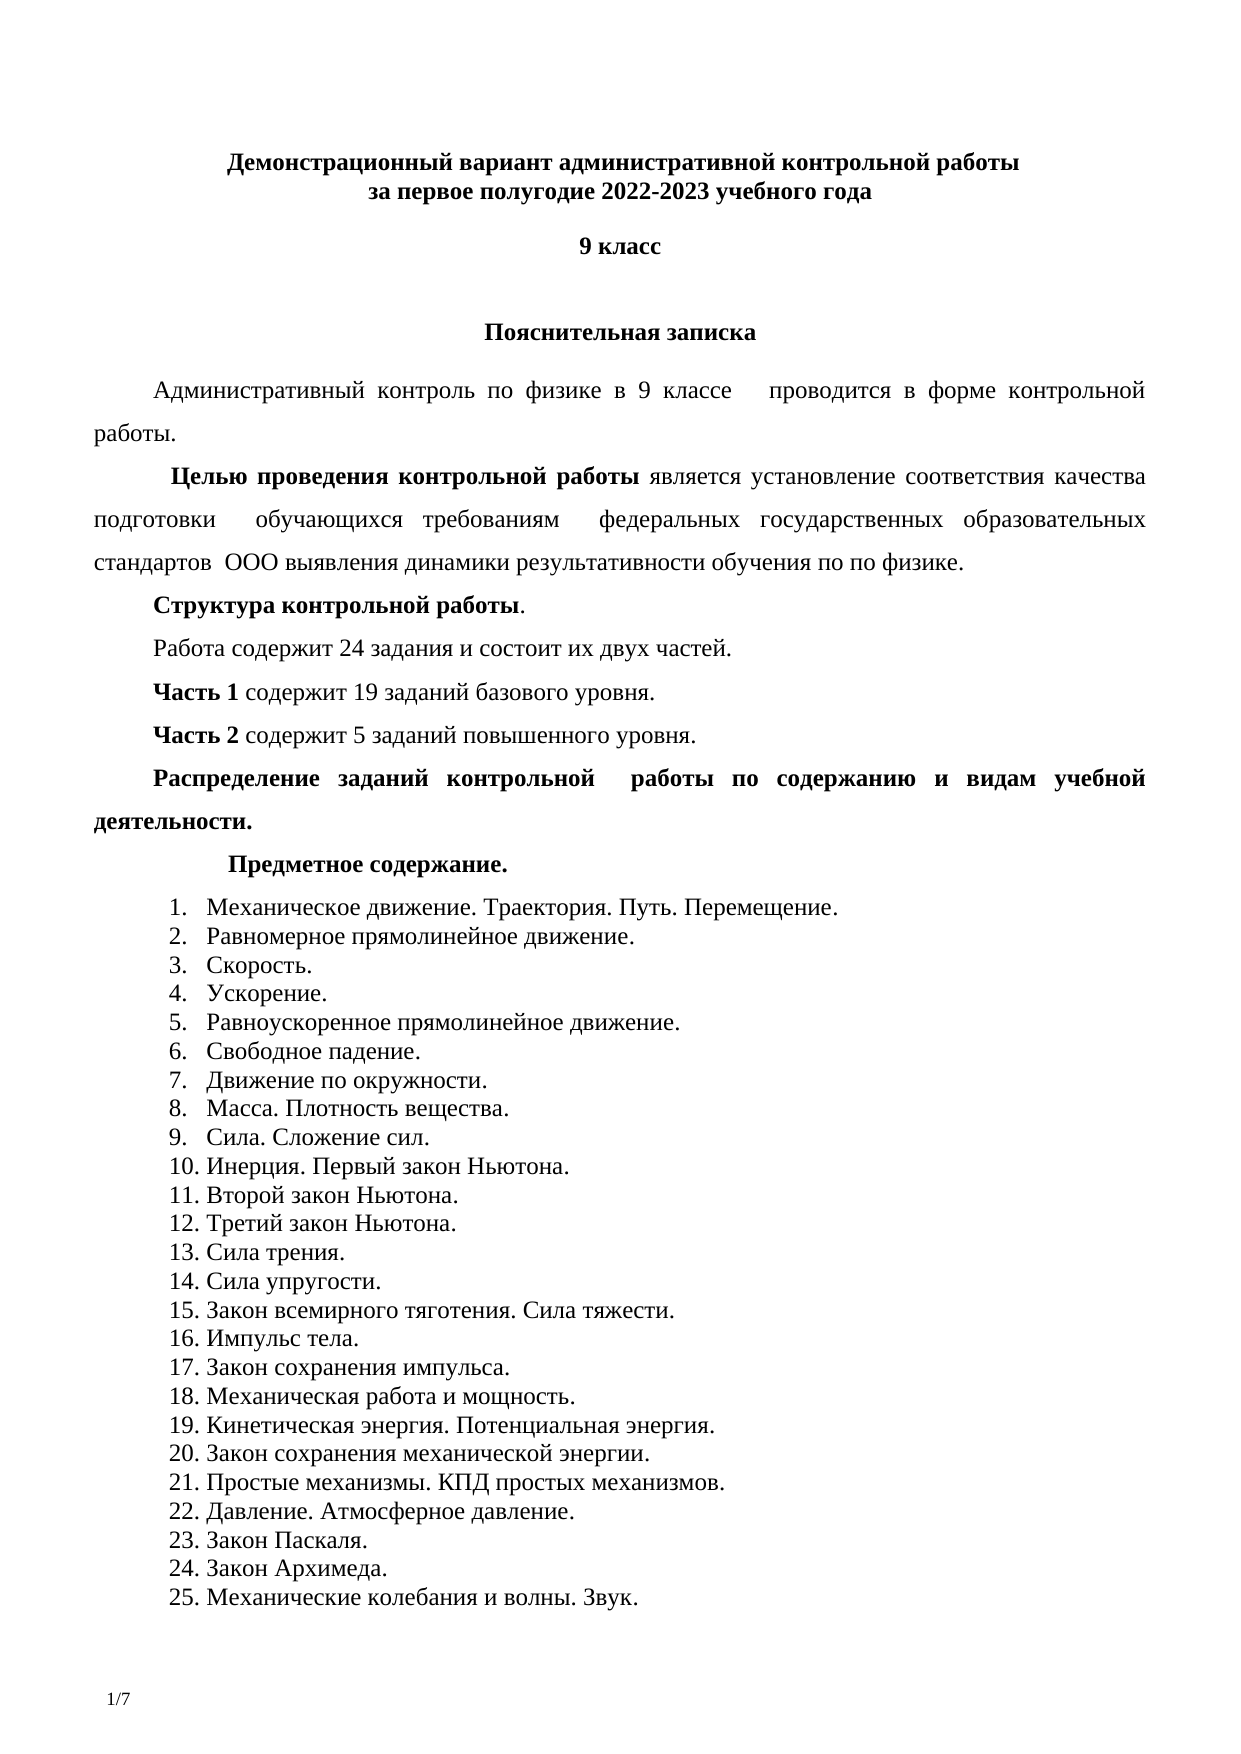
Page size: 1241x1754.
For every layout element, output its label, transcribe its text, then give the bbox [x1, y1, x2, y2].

text Пояснительная записка [94, 317, 1146, 346]
list Равномерное прямолинейное движение. [169, 921, 1146, 950]
text за первое полугодие 2022-2023 учебного года [94, 176, 1146, 204]
list Импульс тела. [169, 1323, 1146, 1352]
text Административный контроль по физике в 9 классе проводится в форме контрольной работы. [94, 375, 1146, 447]
list Кинетическая энергия. Потенциальная энергия. [169, 1410, 1146, 1438]
text Целью проведения контрольной работы является установление соответствия качества подготовки обучающихся требованиям федеральных государственных образовательных стандартов ООО выявления динамики результативности обучения по по физике. [94, 461, 1146, 576]
text Часть 2 содержит 5 заданий повышенного уровня. [94, 720, 1146, 748]
list Третий закон Ньютона. [169, 1208, 1146, 1237]
text Работа содержит 24 задания и состоит их двух частей. [94, 633, 1146, 662]
list Закон всемирного тяготения. Сила тяжести. [169, 1295, 1146, 1323]
list Механическое движение. Траектория. Путь. Перемещение. [169, 892, 1146, 921]
list Закон Архимеда. [169, 1553, 1146, 1582]
list Механические колебания и волны. Звук. [169, 1582, 1146, 1611]
list Простые механизмы. КПД простых механизмов. [169, 1467, 1146, 1496]
text Часть 1 содержит 19 заданий базового уровня. [94, 677, 1146, 705]
list Сила трения. [169, 1237, 1146, 1266]
list Свободное падение. [169, 1036, 1146, 1065]
list Сила. Сложение сил. [169, 1122, 1146, 1151]
text Распределение заданий контрольной работы по содержанию и видам учебной деятельности. [94, 763, 1146, 835]
text Демонстрационный вариант административной контрольной работы [94, 147, 1146, 176]
list Движение по окружности. [169, 1065, 1146, 1093]
list Механическая работа и мощность. [169, 1381, 1146, 1410]
list Закон сохранения импульса. [169, 1352, 1146, 1381]
list Масса. Плотность вещества. [169, 1093, 1146, 1122]
text Структура контрольной работы. [94, 590, 1146, 619]
list Равноускоренное прямолинейное движение. [169, 1007, 1146, 1036]
list Сила упругости. [169, 1266, 1146, 1295]
list Давление. Атмосферное давление. [169, 1496, 1146, 1525]
list Инерция. Первый закон Ньютона. [169, 1151, 1146, 1180]
list Ускорение. [169, 978, 1146, 1007]
list Второй закон Ньютона. [169, 1180, 1146, 1208]
text 9 класс [94, 231, 1146, 260]
list Скорость. [169, 950, 1146, 978]
list Закон сохранения механической энергии. [169, 1438, 1146, 1467]
list Закон Паскаля. [169, 1525, 1146, 1553]
text Предметное содержание. [228, 849, 1146, 878]
